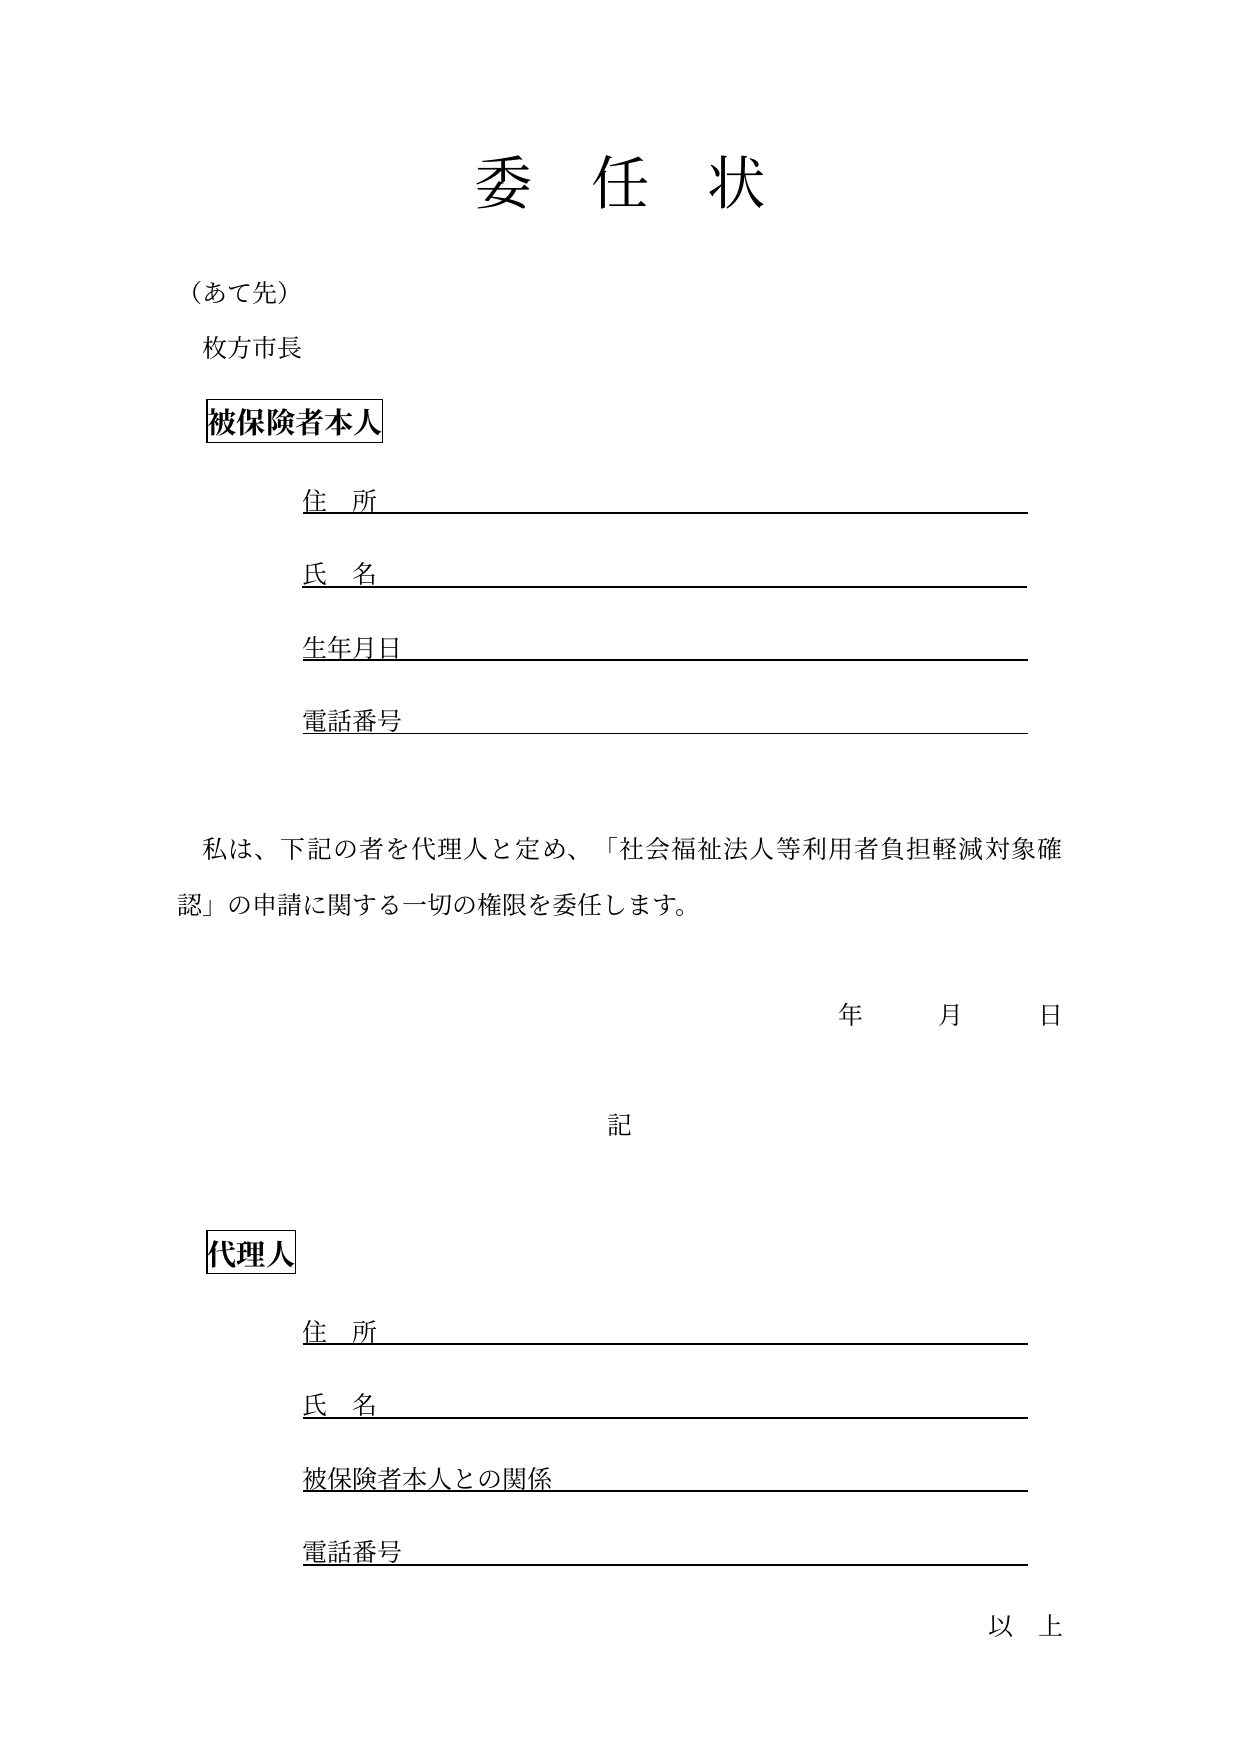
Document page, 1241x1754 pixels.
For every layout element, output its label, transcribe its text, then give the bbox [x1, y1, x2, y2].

text 委 任 状 [177, 123, 1063, 235]
text 生年月日 [177, 628, 1063, 665]
text 被保険者本人 [177, 384, 1063, 459]
text 私は、下記の者を代理人と定め、「社会福祉法人等利用者負担軽減対象確認」の申請に関する一切の権限を委任します。 [177, 829, 1063, 923]
text 電話番号 [177, 1532, 1063, 1570]
subtitle 記 [177, 1105, 1063, 1142]
text 氏 名 [177, 1385, 1063, 1423]
text 代理人 [177, 1215, 1063, 1290]
text 氏 名 [177, 554, 1063, 592]
text 被保険者本人との関係 [177, 1459, 1063, 1496]
text 電話番号 [177, 701, 1063, 738]
text 枚方市長 [177, 328, 1063, 366]
text 年 月 日 [177, 995, 1063, 1033]
text 以 上 [177, 1606, 1063, 1643]
text 住 所 [177, 481, 1063, 518]
text 住 所 [177, 1312, 1063, 1349]
text （あて先） [177, 273, 1063, 310]
